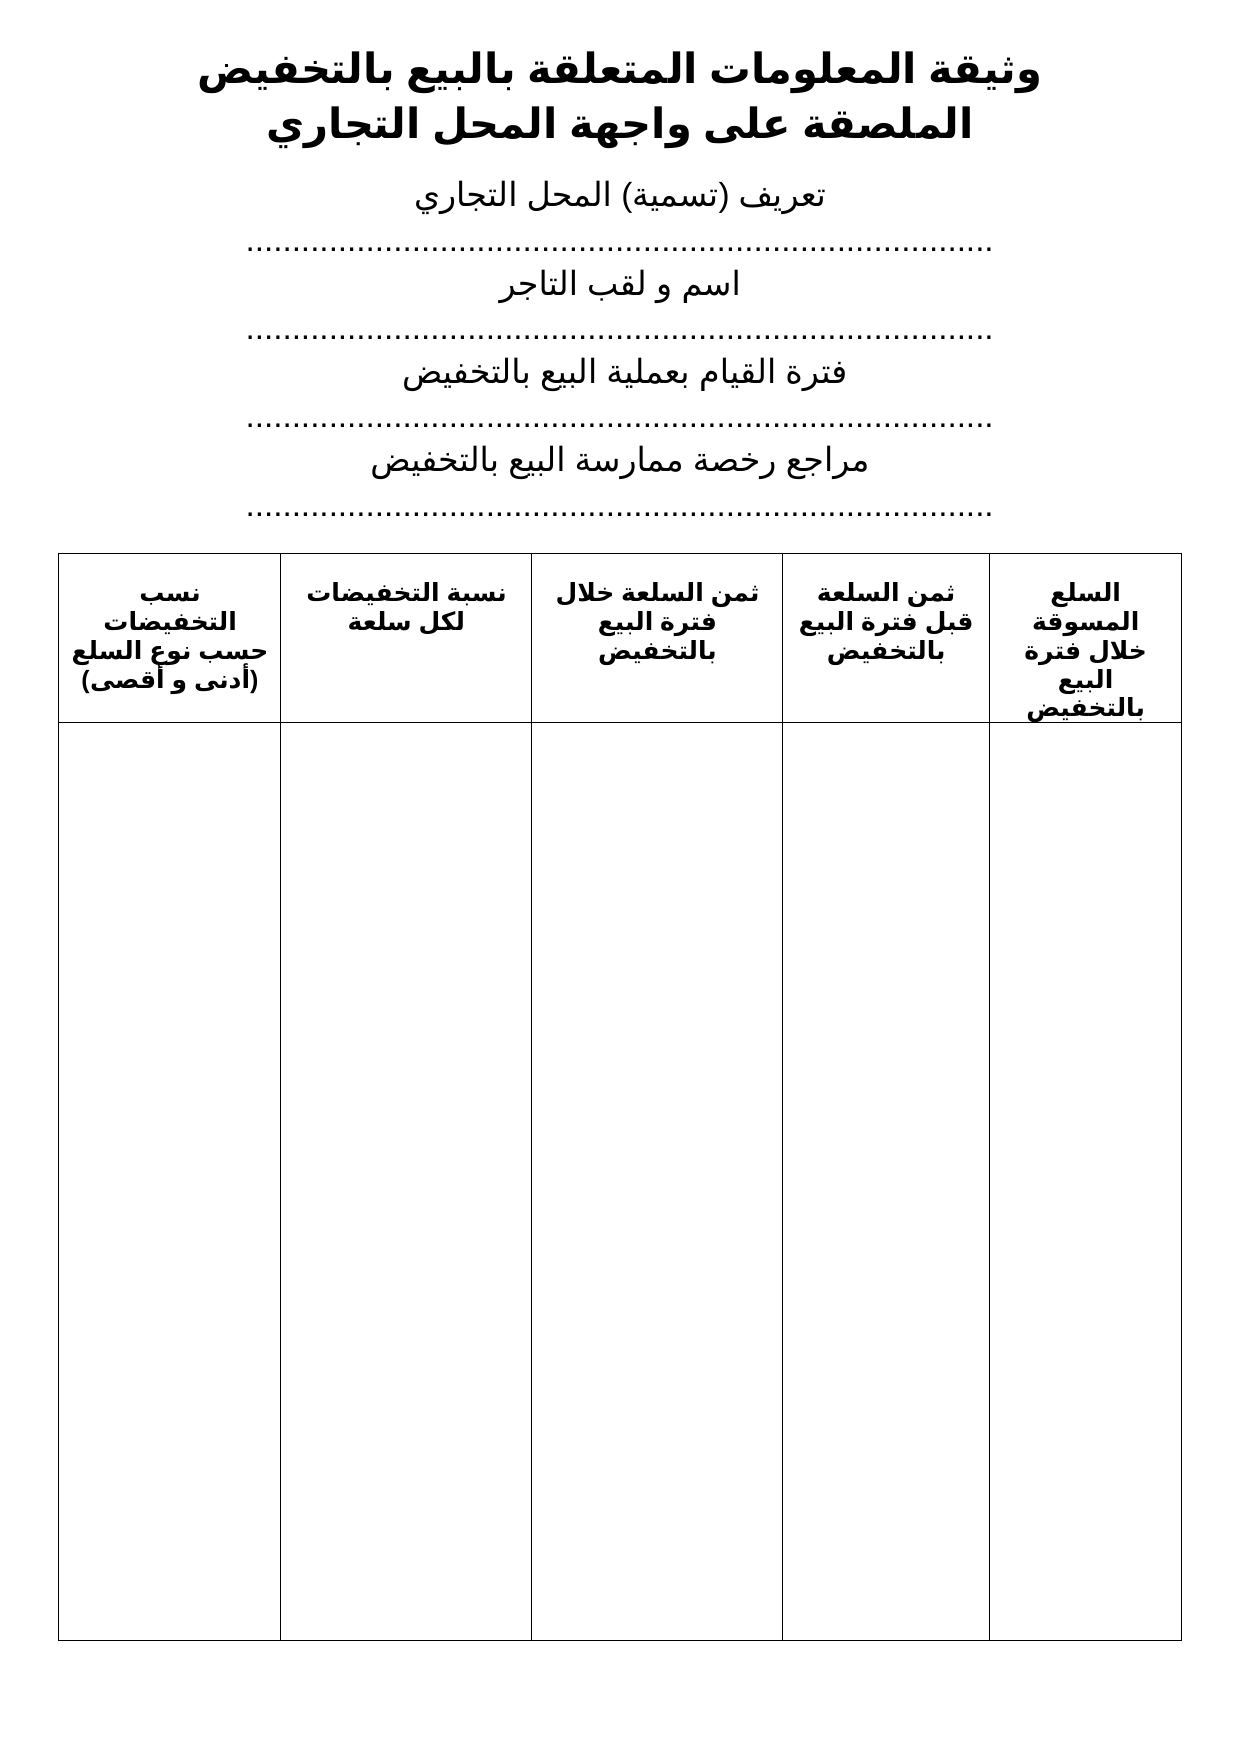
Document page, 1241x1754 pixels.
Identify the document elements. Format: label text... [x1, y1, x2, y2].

text ................................................................................. [148, 219, 1093, 258]
text تعريف (تسمية) المحل التجاري [148, 175, 1093, 214]
table_header نسبة التخفيضات لكل سلعة [281, 554, 531, 722]
table_header ثمن السلعة قبل فترة البيع بالتخفيض [783, 554, 989, 722]
table_header نسب التخفيضات حسب نوع السلع (أدنى و أقصى) [59, 554, 280, 722]
table_cell [532, 723, 782, 1640]
text ................................................................................. [148, 308, 1093, 346]
text ................................................................................. [148, 484, 1093, 523]
table_cell [59, 723, 280, 1640]
table_cell [281, 723, 531, 1640]
text فترة القيام بعملية البيع بالتخفيض [148, 352, 1093, 391]
table_header السلع المسوقة خلال فترة البيع بالتخفيض [990, 554, 1181, 722]
text وثيقة المعلومات المتعلقة بالبيع بالتخفيض الملصقة على واجهة المحل التجاري [148, 44, 1093, 147]
text اسم و لقب التاجر [148, 264, 1093, 302]
table_cell [990, 723, 1181, 1640]
text مراجع رخصة ممارسة البيع بالتخفيض [148, 440, 1093, 479]
table_cell [783, 723, 989, 1640]
table_header ثمن السلعة خلال فترة البيع بالتخفيض [532, 554, 782, 722]
text ................................................................................. [148, 396, 1093, 435]
